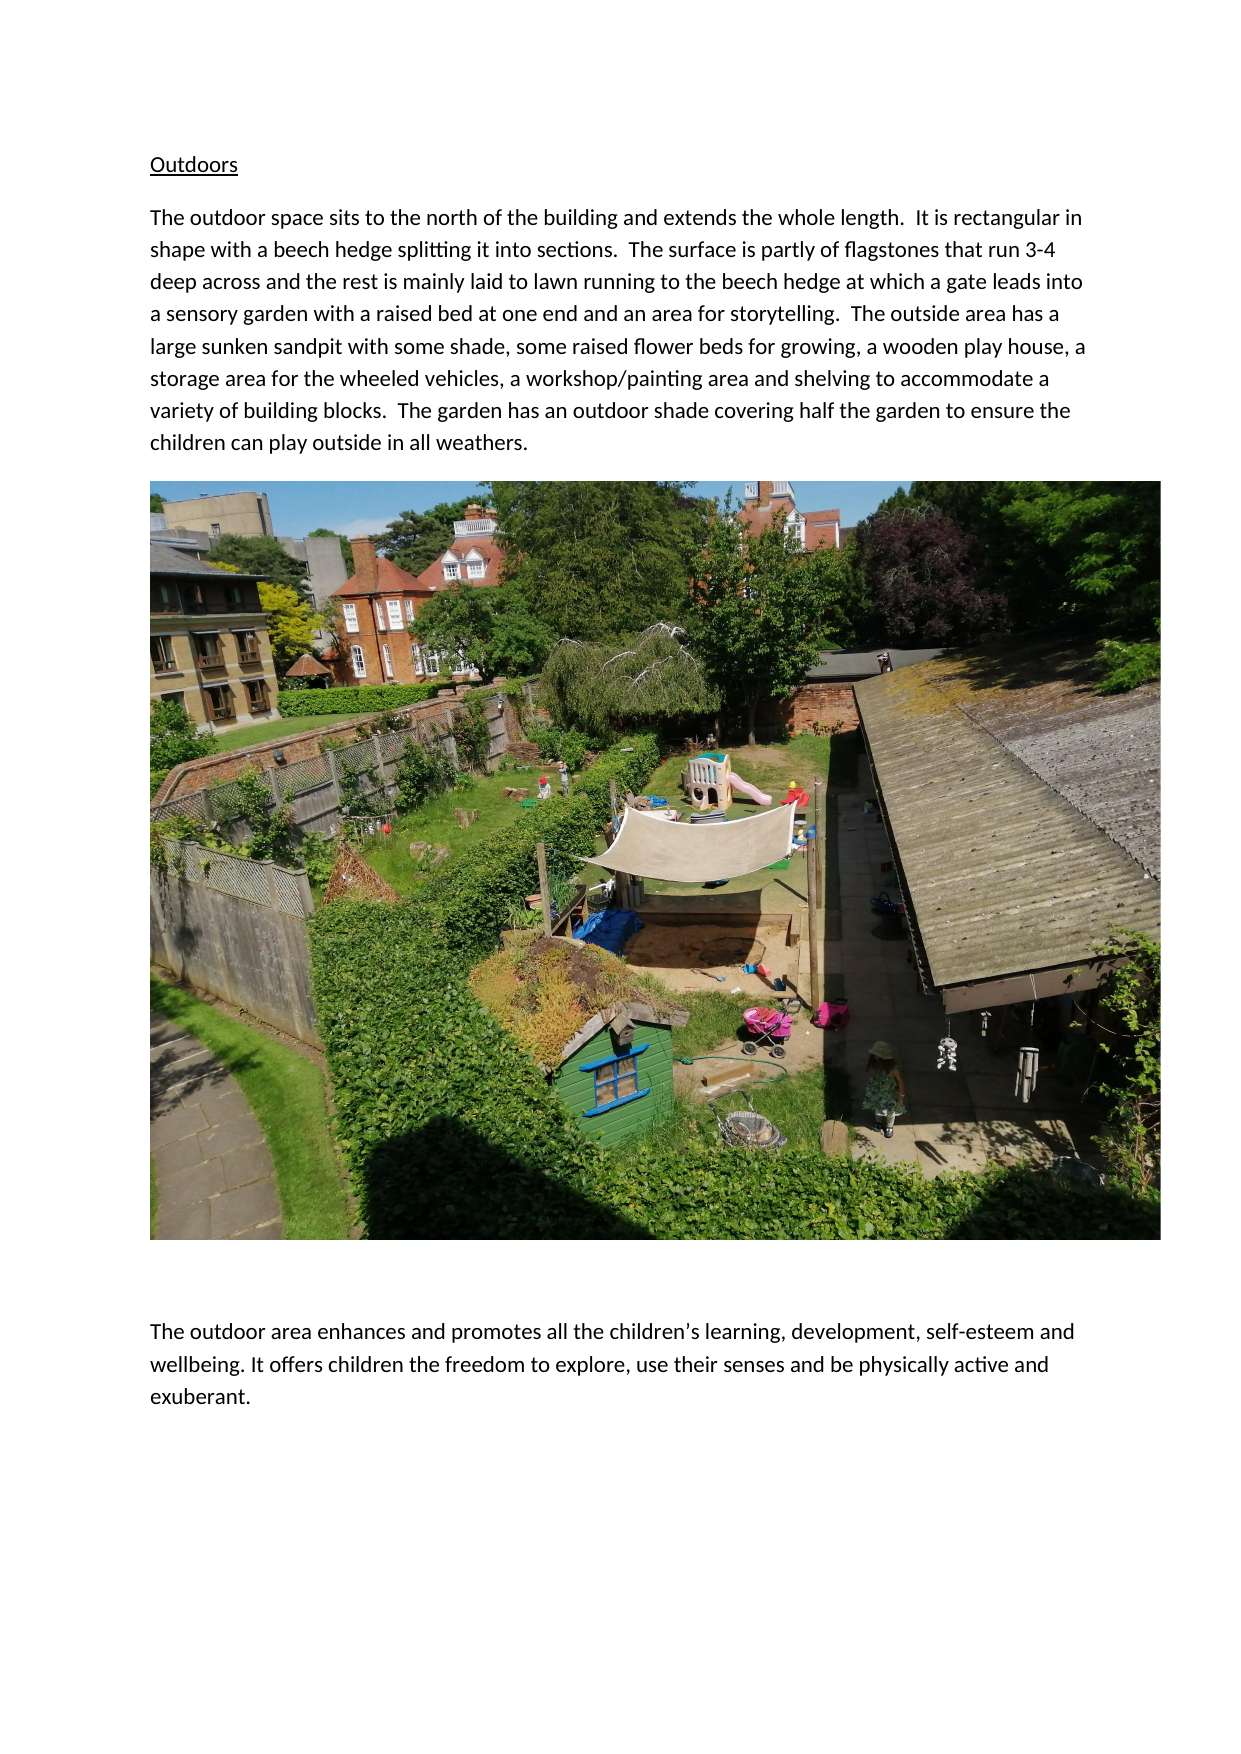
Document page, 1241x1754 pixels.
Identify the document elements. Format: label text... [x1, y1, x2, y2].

text The outdoor area enhances and promotes all the children’s learning, development, self-esteem and wellbeing. It offers children the freedom to explore, use their senses and be physically active and exuberant. [150, 1317, 1090, 1410]
text Outdoors [150, 150, 1090, 178]
text The outdoor space sits to the north of the building and extends the whole length. It is rectangular in shape with a beech hedge splitting it into sections. The surface is partly of flagstones that run 3-4 deep across and the rest is mainly laid to lawn running to the beech hedge at which a gate leads into a sensory garden with a raised bed at one end and an area for storytelling. The outside area has a large sunken sandpit with some shade, some raised flower beds for growing, a wooden play house, a storage area for the wheeled vehicles, a workshop/painting area and shelving to accommodate a variety of building blocks. The garden has an outdoor shade covering half the garden to ensure the children can play outside in all weathers. [150, 203, 1090, 456]
picture [150, 481, 1161, 1240]
